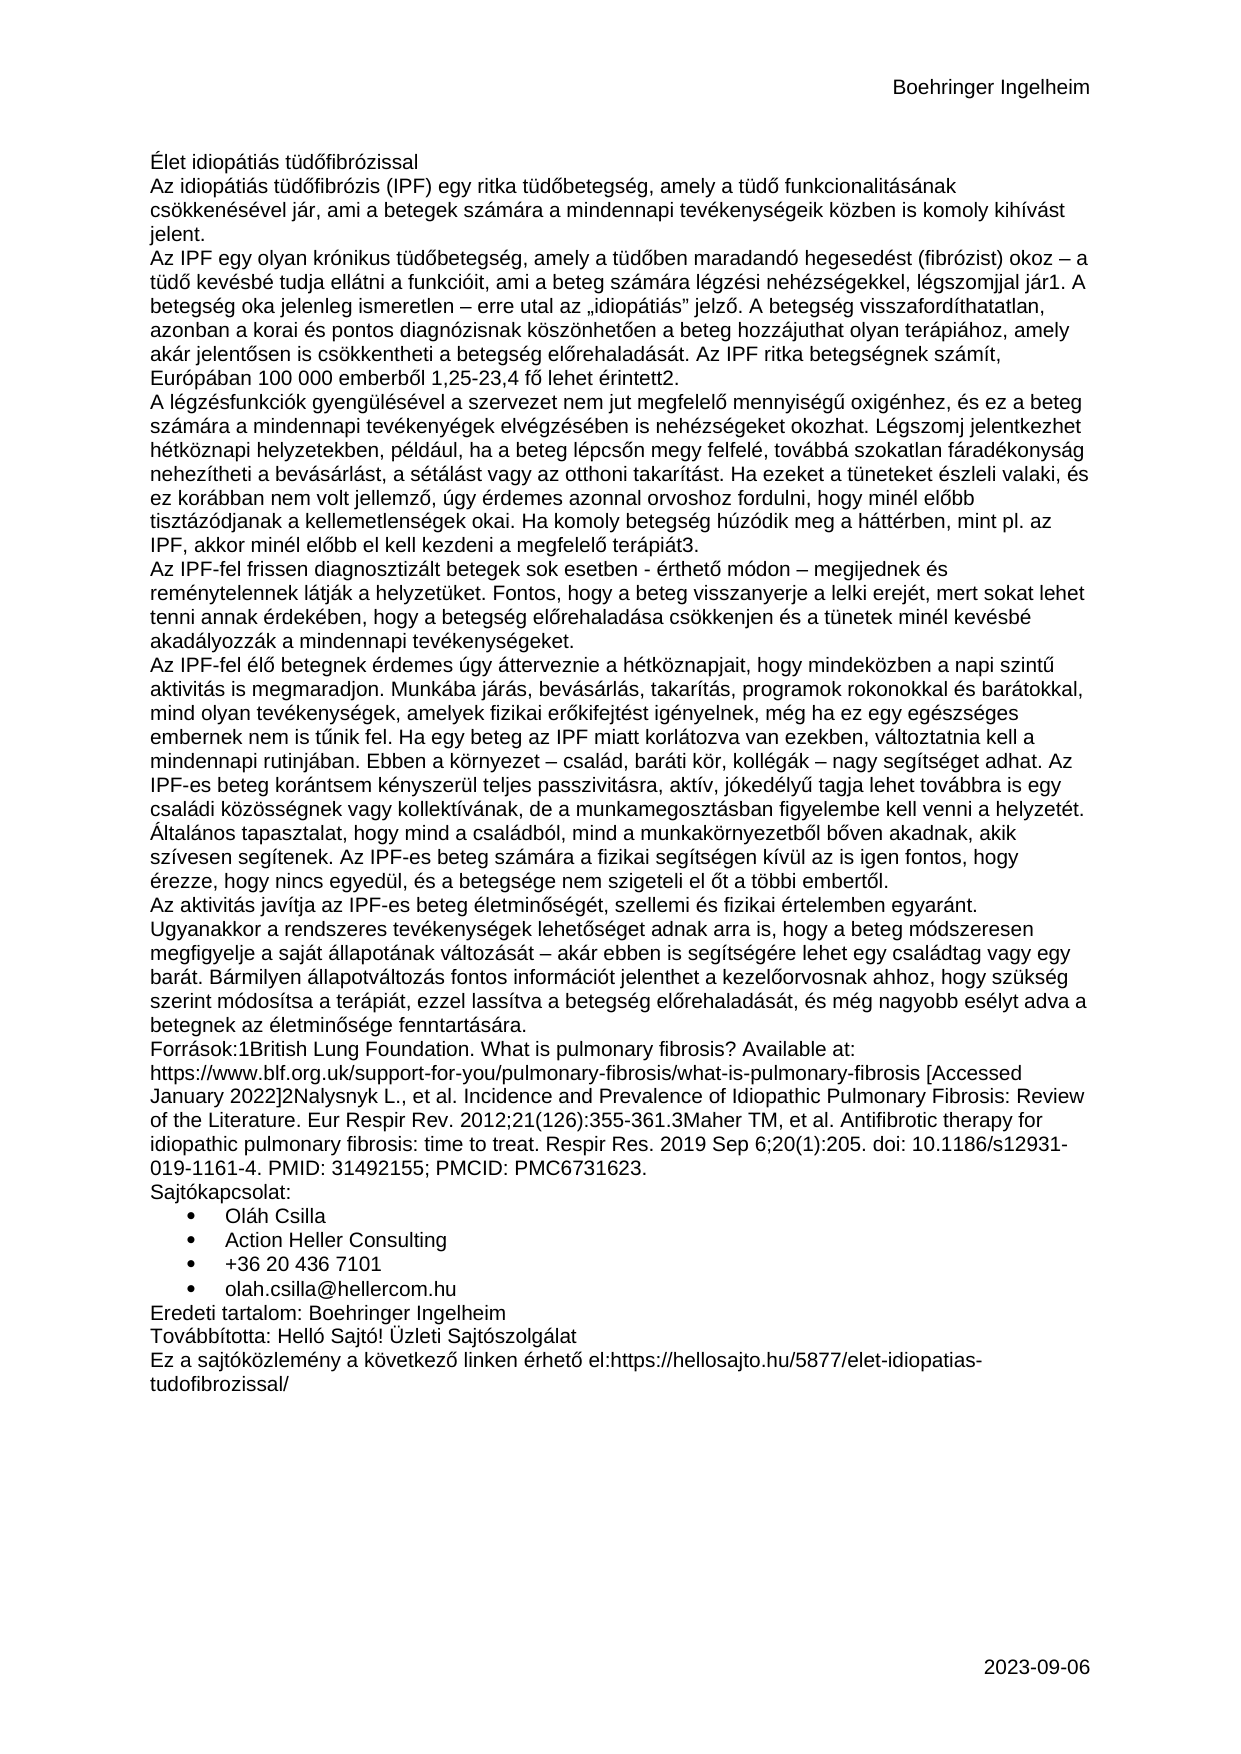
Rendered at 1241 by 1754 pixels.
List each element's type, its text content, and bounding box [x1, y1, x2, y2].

text Általános tapasztalat, hogy mind a családból, mind a munkakörnyezetből bőven akadnak, akik szívesen segítenek. Az IPF-es beteg számára a fizikai segítségen kívül az is igen fontos, hogy érezze, hogy nincs egyedül, és a betegsége nem szigeteli el őt a többi embertől. [150, 821, 1090, 893]
text Élet idiopátiás tüdőfibrózissal [150, 150, 1090, 174]
text Az IPF-fel frissen diagnosztizált betegek sok esetben - érthető módon – megijednek és reménytelennek látják a helyzetüket. Fontos, hogy a beteg visszanyerje a lelki erejét, mert sokat lehet tenni annak érdekében, hogy a betegség előrehaladása csökkenjen és a tünetek minél kevésbé akadályozzák a mindennapi tevékenységeket. [150, 557, 1090, 653]
text Az IPF-fel élő betegnek érdemes úgy átterveznie a hétköznapjait, hogy mindeközben a napi szintű aktivitás is megmaradjon. Munkába járás, bevásárlás, takarítás, programok rokonokkal és barátokkal, mind olyan tevékenységek, amelyek fizikai erőkifejtést igényelnek, még ha ez egy egészséges embernek nem is tűnik fel. Ha egy beteg az IPF miatt korlátozva van ezekben, változtatnia kell a mindennapi rutinjában. Ebben a környezet – család, baráti kör, kollégák – nagy segítséget adhat. Az IPF-es beteg korántsem kényszerül teljes passzivitásra, aktív, jókedélyű tagja lehet továbbra is egy családi közösségnek vagy kollektívának, de a munkamegosztásban figyelembe kell venni a helyzetét. [150, 653, 1090, 821]
list Oláh Csilla [187, 1204, 1090, 1228]
text Sajtókapcsolat: [150, 1180, 1090, 1204]
text Eredeti tartalom: Boehringer Ingelheim [150, 1300, 1090, 1324]
text Források:1British Lung Foundation. What is pulmonary fibrosis? Available at: https://www.blf.org.uk/support-for-you/pulmonary-fibrosis/what-is-pulmonary-fibrosis [Accessed January 2022]2Nalysnyk L., et al. Incidence and Prevalence of Idiopathic Pulmonary Fibrosis: Review of the Literature. Eur Respir Rev. 2012;21(126):355-361.3Maher TM, et al. Antifibrotic therapy for idiopathic pulmonary fibrosis: time to treat. Respir Res. 2019 Sep 6;20(1):205. doi: 10.1186/s12931-019-1161-4. PMID: 31492155; PMCID: PMC6731623. [150, 1036, 1090, 1180]
text Ez a sajtóközlemény a következő linken érhető el: [150, 1348, 1090, 1396]
list olah.csilla@hellercom.hu [187, 1276, 1090, 1300]
list Action Heller Consulting [187, 1228, 1090, 1252]
list +36 20 436 7101 [187, 1252, 1090, 1276]
text Az idiopátiás tüdőfibrózis (IPF) egy ritka tüdőbetegség, amely a tüdő funkcionalitásának csökkenésével jár, ami a betegek számára a mindennapi tevékenységeik közben is komoly kihívást jelent. [150, 174, 1090, 246]
text Az IPF egy olyan krónikus tüdőbetegség, amely a tüdőben maradandó hegesedést (fibrózist) okoz – a tüdő kevésbé tudja ellátni a funkcióit, ami a beteg számára légzési nehézségekkel, légszomjjal jár1. A betegség oka jelenleg ismeretlen – erre utal az „idiopátiás” jelző. A betegség visszafordíthatatlan, azonban a korai és pontos diagnózisnak köszönhetően a beteg hozzájuthat olyan terápiához, amely akár jelentősen is csökkentheti a betegség előrehaladását. Az IPF ritka betegségnek számít, Európában 100 000 emberből 1,25-23,4 fő lehet érintett2. [150, 246, 1090, 389]
text Az aktivitás javítja az IPF-es beteg életminőségét, szellemi és fizikai értelemben egyaránt. Ugyanakkor a rendszeres tevékenységek lehetőséget adnak arra is, hogy a beteg módszeresen megfigyelje a saját állapotának változását – akár ebben is segítségére lehet egy családtag vagy egy barát. Bármilyen állapotváltozás fontos információt jelenthet a kezelőorvosnak ahhoz, hogy szükség szerint módosítsa a terápiát, ezzel lassítva a betegség előrehaladását, és még nagyobb esélyt adva a betegnek az életminősége fenntartására. [150, 893, 1090, 1036]
text A légzésfunkciók gyengülésével a szervezet nem jut megfelelő mennyiségű oxigénhez, és ez a beteg számára a mindennapi tevékenyégek elvégzésében is nehézségeket okozhat. Légszomj jelentkezhet hétköznapi helyzetekben, például, ha a beteg lépcsőn megy felfelé, továbbá szokatlan fáradékonyság nehezítheti a bevásárlást, a sétálást vagy az otthoni takarítást. Ha ezeket a tüneteket észleli valaki, és ez korábban nem volt jellemző, úgy érdemes azonnal orvoshoz fordulni, hogy minél előbb tisztázódjanak a kellemetlenségek okai. Ha komoly betegség húzódik meg a háttérben, mint pl. az IPF, akkor minél előbb el kell kezdeni a megfelelő terápiát3. [150, 389, 1090, 557]
text Továbbította: Helló Sajtó! Üzleti Sajtószolgálat [150, 1324, 1090, 1348]
